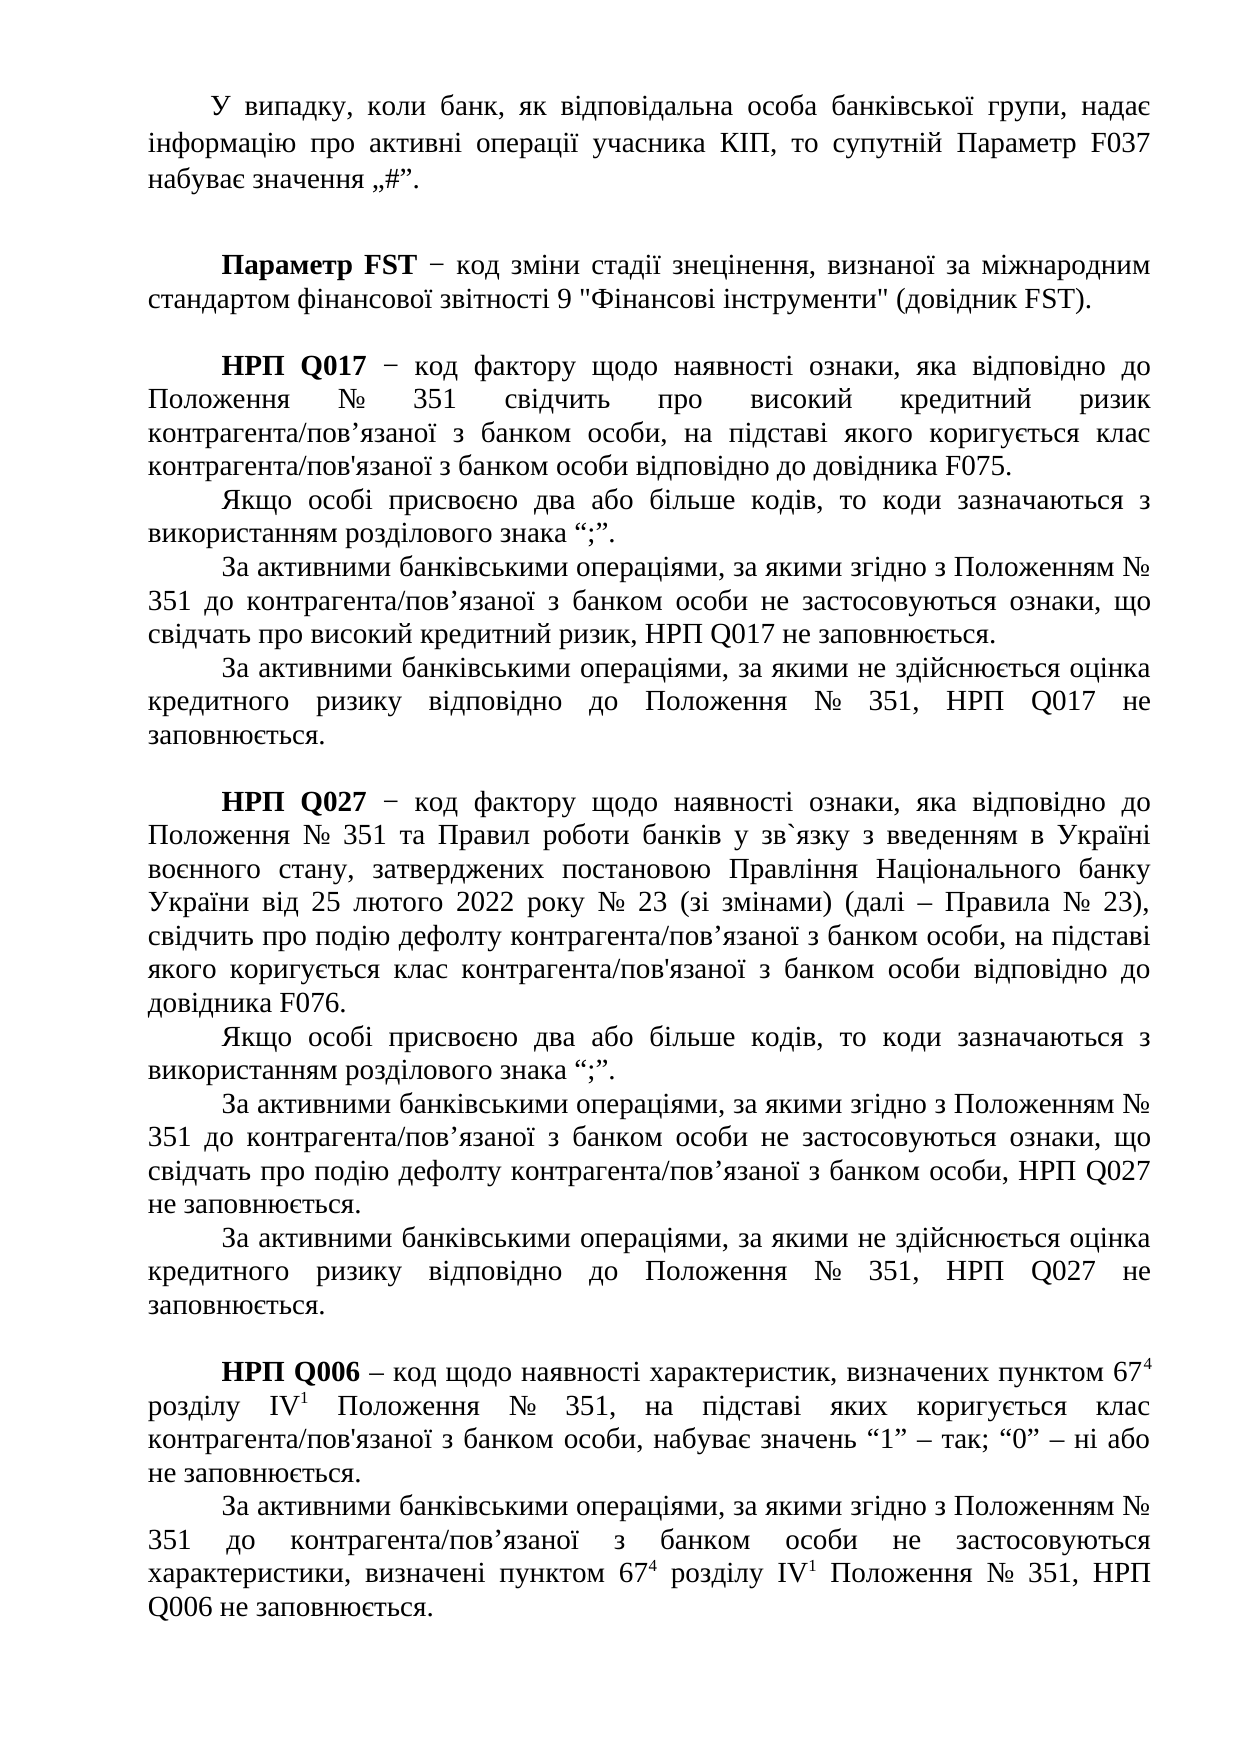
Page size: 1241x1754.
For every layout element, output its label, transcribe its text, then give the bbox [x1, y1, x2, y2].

list Параметр FST − код зміни стадії знецінення, визнаної за міжнародним стандартом фінансової звітності 9 "Фінансові інструменти" (довідник FST). [148, 247, 1152, 314]
text НРП Q017 − код фактору щодо наявності ознаки, яка відповідно до Положення № 351 свідчить про високий кредитний ризик контрагента/пов’язаної з банком особи, на підставі якого коригується клас контрагента/пов'язаної з банком особи відповідно до довідника F075. [148, 348, 1152, 482]
text У випадку, коли банк, як відповідальна особа банківської групи, надає інформацію про активні операції учасника КІП, то супутній Параметр F037 набуває значення „#”. [148, 88, 1152, 194]
text За активними банківськими операціями, за якими згідно з Положенням № 351 до контрагента/пов’язаної з банком особи не застосовуються ознаки, що свідчать про високий кредитний ризик, НРП Q017 не заповнюється. [148, 549, 1152, 650]
text Якщо особі присвоєно два або більше кодів, то коди зазначаються з використанням розділового знака “;”. [148, 482, 1152, 549]
text За активними банківськими операціями, за якими згідно з Положенням № 351 до контрагента/пов’язаної з банком особи не застосовуються ознаки, що свідчать про подію дефолту контрагента/пов’язаної з банком особи, НРП Q027 не заповнюється. [148, 1086, 1152, 1220]
text За активними банківськими операціями, за якими згідно з Положенням № 351 до контрагента/пов’язаної з банком особи не застосовуються характеристики, визначені пунктом 674 розділу IV1 Положення № 351, НРП Q006 не заповнюється. [148, 1488, 1152, 1622]
text НРП Q027 − код фактору щодо наявності ознаки, яка відповідно до Положення № 351 та Правил роботи банків у зв`язку з введенням в Україні воєнного стану, затверджених постановою Правління Національного банку України від 25 лютого 2022 року № 23 (зі змінами) (далі – Правила № 23), свідчить про подію дефолту контрагента/пов’язаної з банком особи, на підставі якого коригується клас контрагента/пов'язаної з банком особи відповідно до довідника F076. [148, 784, 1152, 1019]
text НРП Q006 – код щодо наявності характеристик, визначених пунктом 674 розділу IV1 Положення № 351, на підставі яких коригується клас контрагента/пов'язаної з банком особи, набуває значень “1” – так; “0” – ні або не заповнюється. [148, 1354, 1152, 1488]
text За активними банківськими операціями, за якими не здійснюється оцінка кредитного ризику відповідно до Положення № 351, НРП Q017 не заповнюється. [148, 650, 1152, 750]
text За активними банківськими операціями, за якими не здійснюється оцінка кредитного ризику відповідно до Положення № 351, НРП Q027 не заповнюється. [148, 1220, 1152, 1321]
text Якщо особі присвоєно два або більше кодів, то коди зазначаються з використанням розділового знака “;”. [148, 1019, 1152, 1086]
